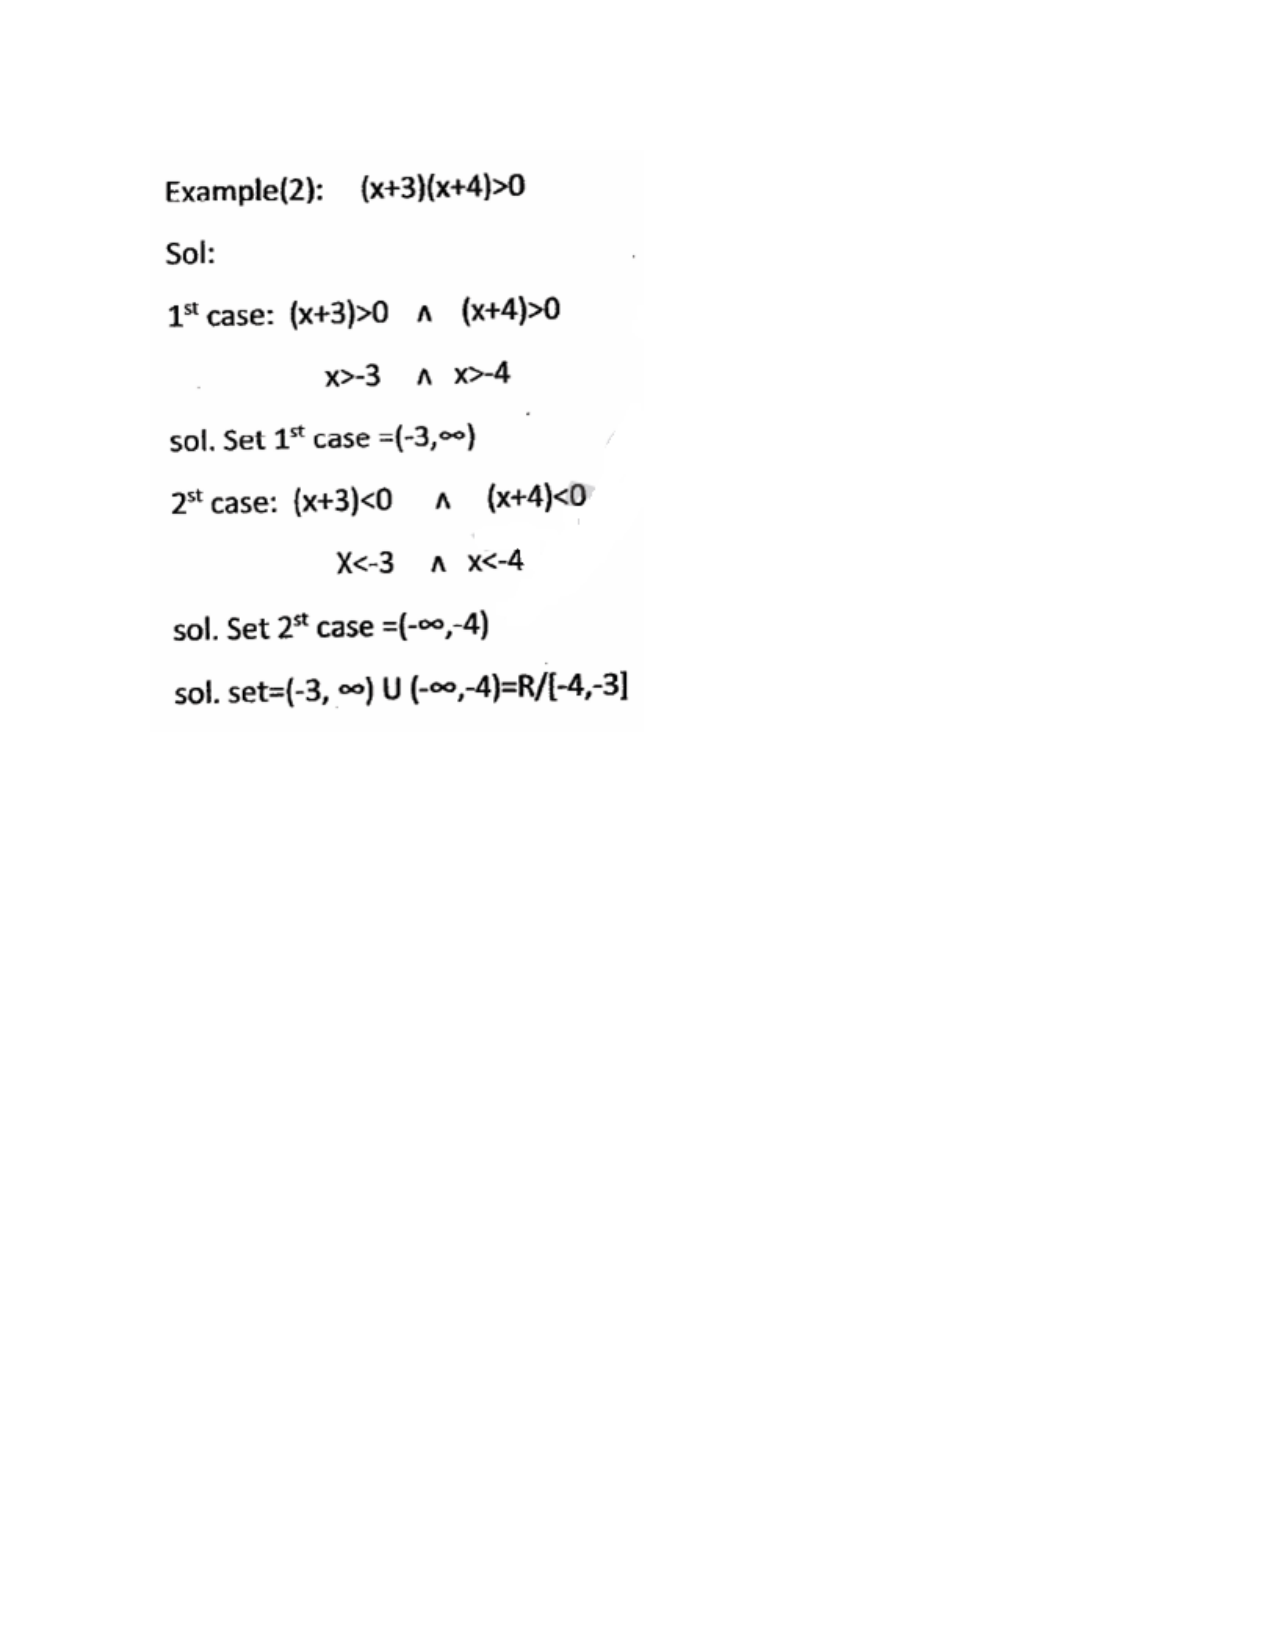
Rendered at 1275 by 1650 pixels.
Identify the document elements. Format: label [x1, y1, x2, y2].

picture [149, 150, 644, 771]
